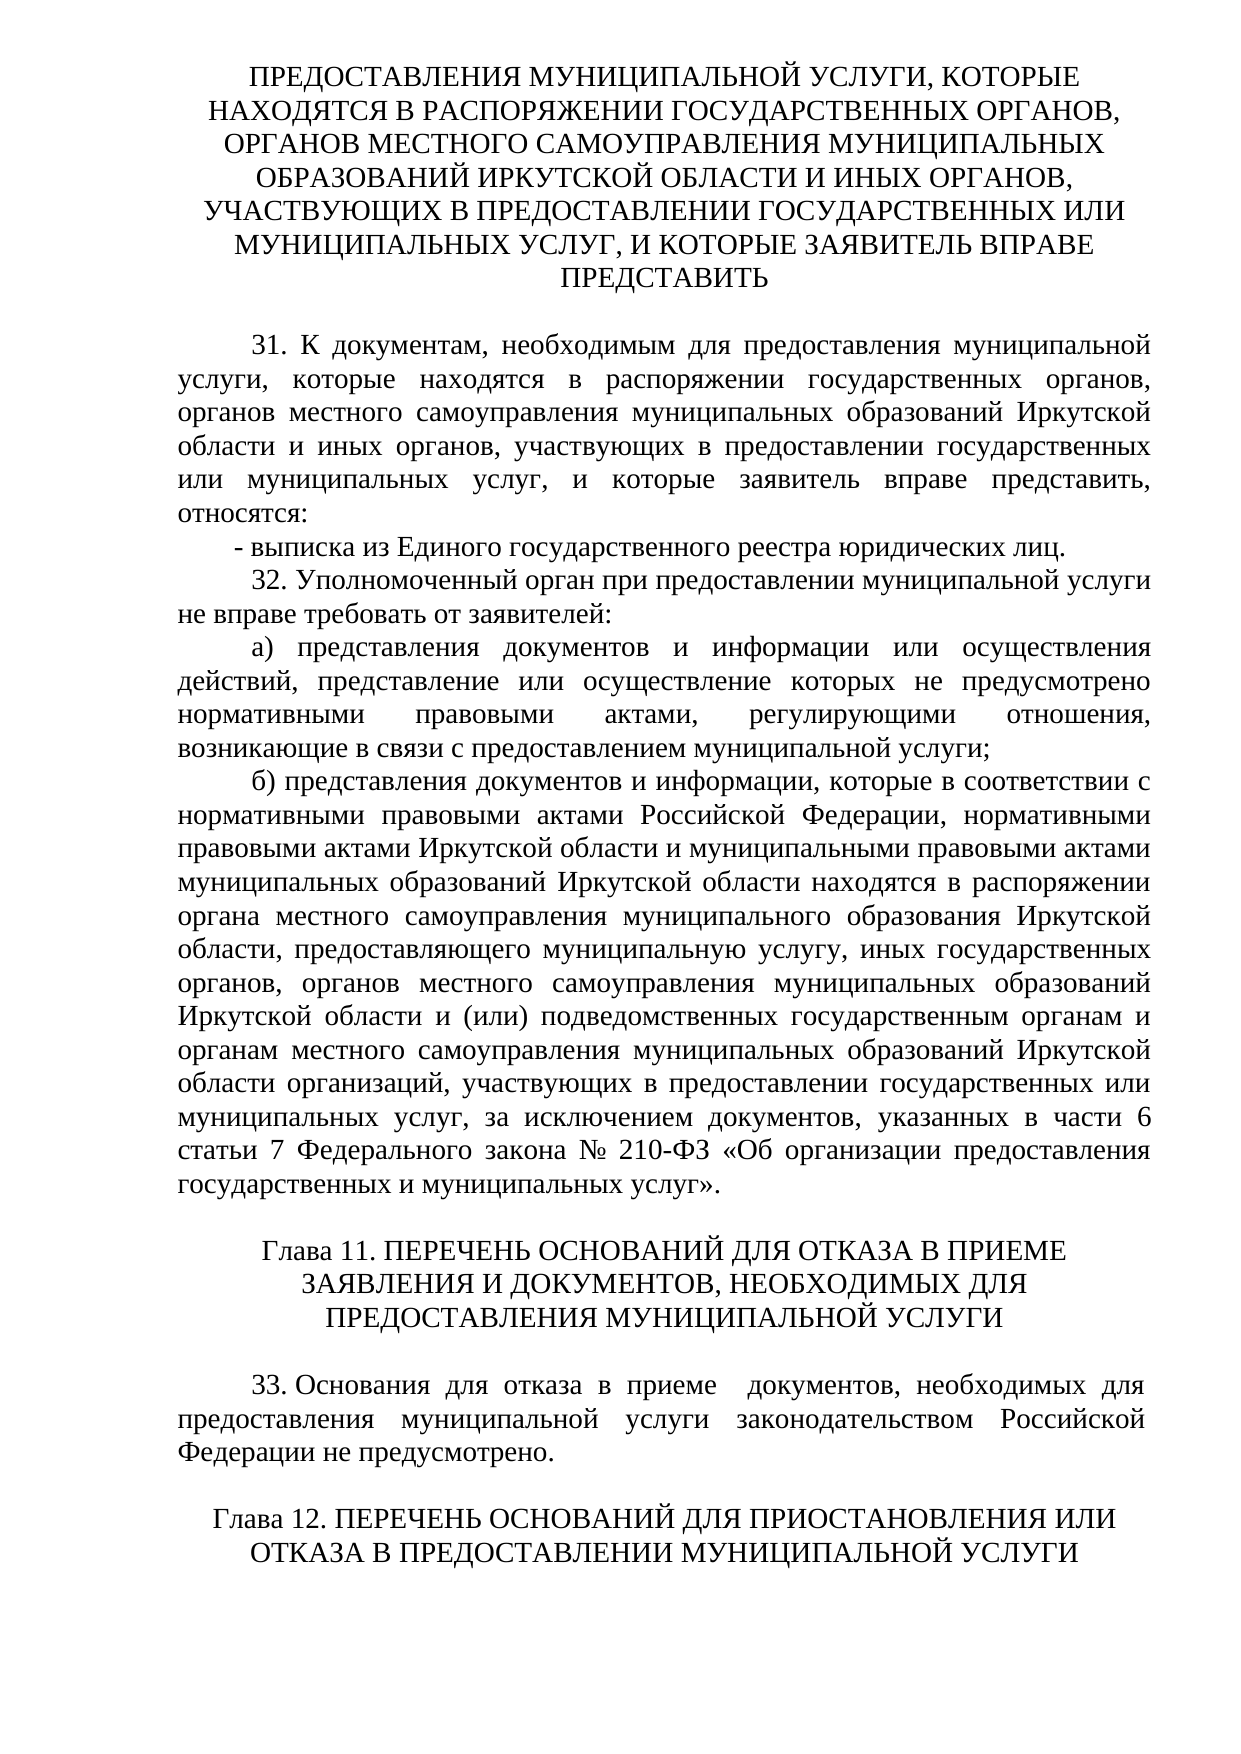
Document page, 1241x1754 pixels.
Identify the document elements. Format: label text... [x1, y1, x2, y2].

text - выписка из Единого государственного реестра юридических лиц. [177, 529, 1152, 562]
text Глава 11. ПЕРЕЧЕНЬ ОСНОВАНИЙ ДЛЯ ОТКАЗА В ПРИЕМЕ ЗАЯВЛЕНИЯ И ДОКУМЕНТОВ, НЕОБХОДИМЫХ ДЛЯ ПРЕДОСТАВЛЕНИЯ МУНИЦИПАЛЬНОЙ УСЛУГИ [177, 1233, 1152, 1334]
text 32. Уполномоченный орган при предоставлении муниципальной услуги не вправе требовать от заявителей: [177, 562, 1152, 629]
text а) представления документов и информации или осуществления действий, представление или осуществление которых не предусмотрено нормативными правовыми актами, регулирующими отношения, возникающие в связи с предоставлением муниципальной услуги; [177, 629, 1152, 763]
text б) представления документов и информации, которые в соответствии с нормативными правовыми актами Российской Федерации, нормативными правовыми актами Иркутской области и муниципальными правовыми актами муниципальных образований Иркутской области находятся в распоряжении органа местного самоуправления муниципального образования Иркутской области, предоставляющего муниципальную услугу, иных государственных органов, органов местного самоуправления муниципальных образований Иркутской области и (или) подведомственных государственным органам и органам местного самоуправления муниципальных образований Иркутской области организаций, участвующих в предоставлении государственных или муниципальных услуг, за исключением документов, указанных в части 6 статьи 7 Федерального закона № 210-ФЗ «Об организации предоставления государственных и муниципальных услуг». [177, 763, 1152, 1199]
text 31. К документам, необходимым для предоставления муниципальной услуги, которые находятся в распоряжении государственных органов, органов местного самоуправления муниципальных образований Иркутской области и иных органов, участвующих в предоставлении государственных или муниципальных услуг, и которые заявитель вправе представить, относятся: [177, 327, 1152, 529]
text 33. Основания для отказа в приеме документов, необходимых для предоставления муниципальной услуги законодательством Российской Федерации не предусмотрено. [177, 1367, 1146, 1468]
text УЧАСТВУЮЩИХ В ПРЕДОСТАВЛЕНИИ ГОСУДАРСТВЕННЫХ ИЛИ [177, 193, 1152, 227]
text МУНИЦИПАЛЬНЫХ УСЛУГ, И КОТОРЫЕ ЗАЯВИТЕЛЬ ВПРАВЕ ПРЕДСТАВИТЬ [177, 227, 1152, 294]
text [177, 59, 1152, 193]
text Глава 12. ПЕРЕЧЕНЬ ОСНОВАНИЙ ДЛЯ ПРИОСТАНОВЛЕНИЯ ИЛИ ОТКАЗА В ПРЕДОСТАВЛЕНИИ МУНИЦИПАЛЬНОЙ УСЛУГИ [177, 1501, 1152, 1568]
